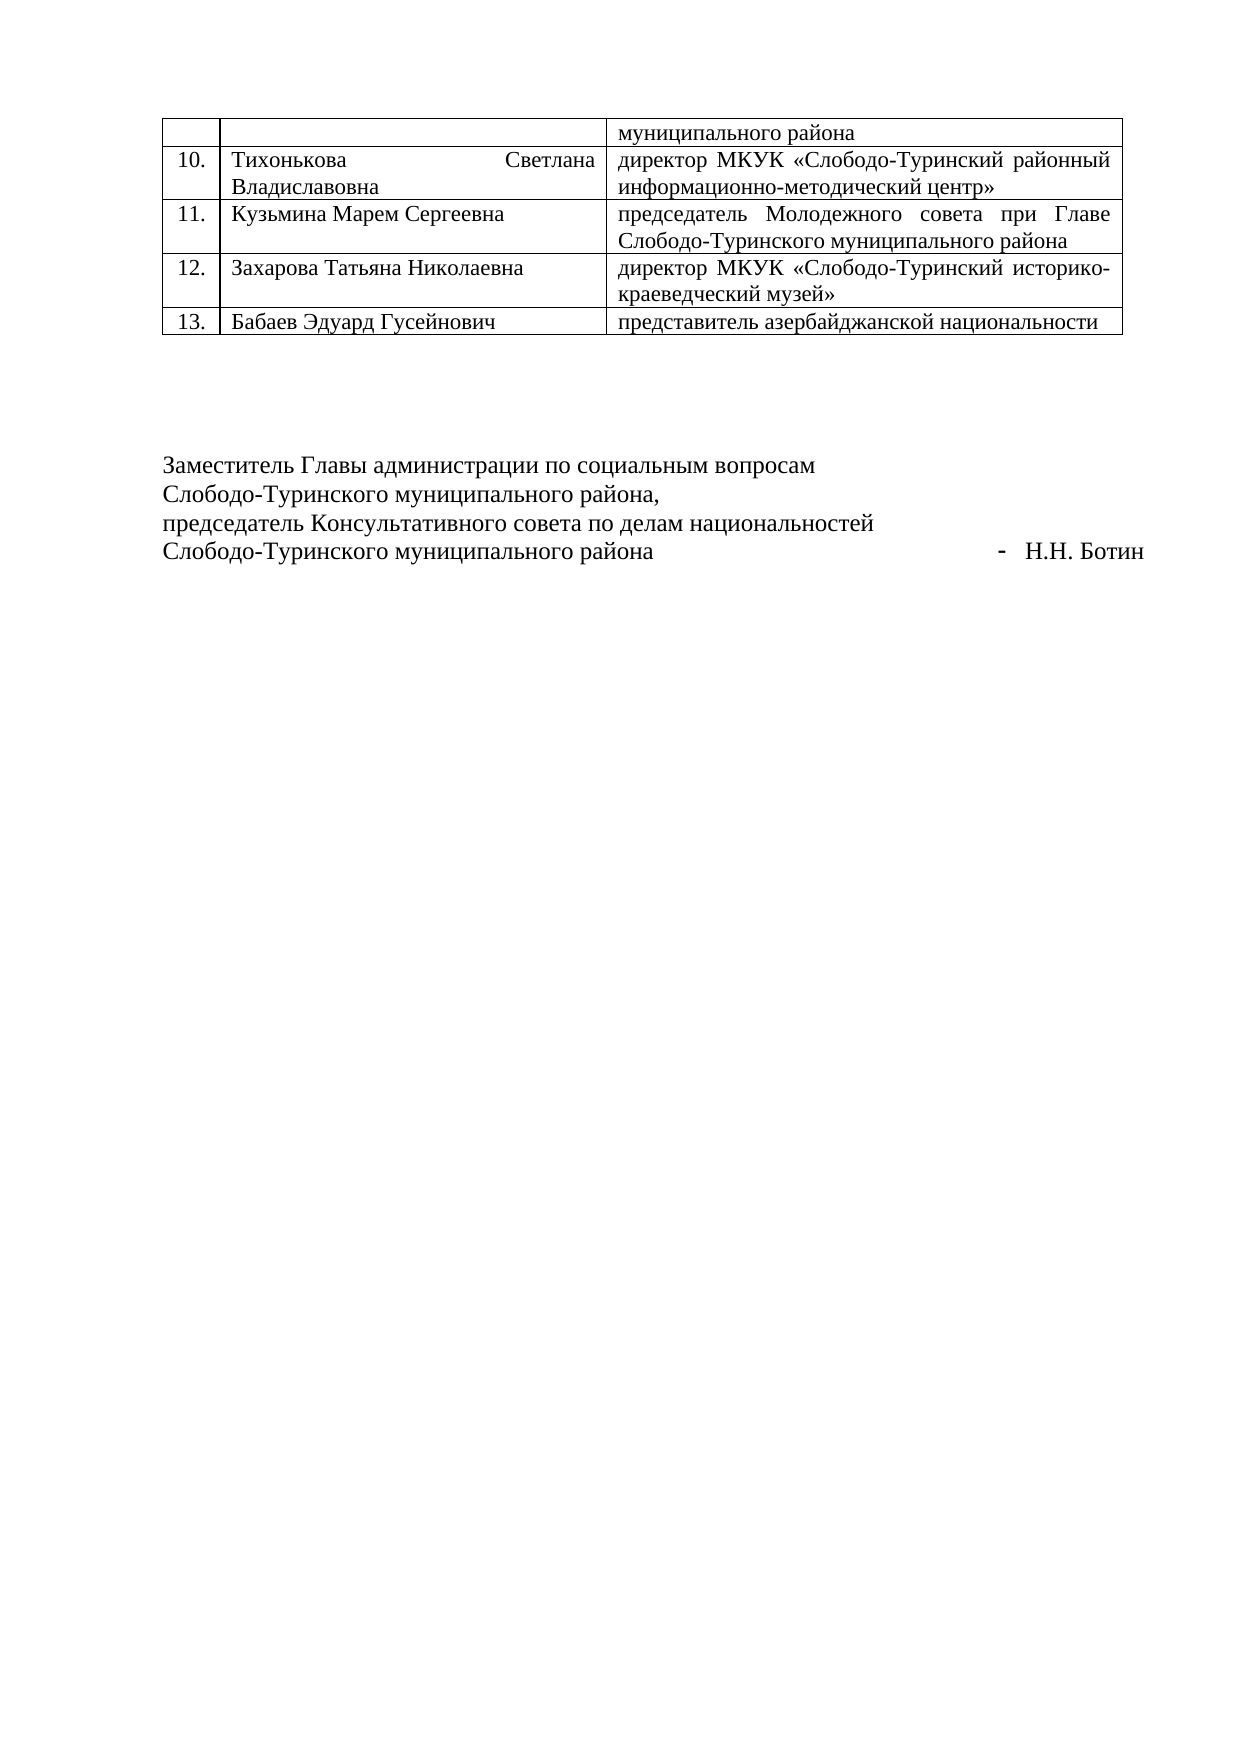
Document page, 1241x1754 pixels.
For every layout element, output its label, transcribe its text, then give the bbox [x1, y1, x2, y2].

table_cell директор МКУК «Слободо-Туринский районный информационно-методический центр» [607, 147, 1122, 199]
table_cell 10. [163, 147, 219, 199]
table_cell представитель азербайджанской национальности [607, 308, 1122, 334]
text председатель Консультативного совета по делам национальностей [162, 508, 1152, 536]
table_cell 12. [163, 254, 219, 307]
text Слободо-Туринского муниципального района Н.Н. Ботин [162, 536, 1152, 565]
table_cell Бабаев Эдуард Гусейнович [221, 308, 606, 334]
table_cell председатель Молодежного совета при Главе Слободо-Туринского муниципального района [607, 200, 1122, 253]
table_cell Кузьмина Марем Сергеевна [221, 200, 606, 253]
text Слободо-Туринского муниципального района, [162, 479, 1152, 508]
table_cell директор МКУК «Слободо-Туринский историко-краеведческий музей» [607, 254, 1122, 307]
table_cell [607, 119, 1122, 146]
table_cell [221, 119, 606, 146]
table_cell Захарова Татьяна Николаевна [221, 254, 606, 307]
table_cell 9. [163, 119, 219, 146]
table_cell Тихонькова Светлана Владиславовна [221, 147, 606, 199]
table_cell 11. [163, 200, 219, 253]
table_cell 13. [163, 308, 219, 334]
text Заместитель Главы администрации по социальным вопросам [162, 450, 1152, 479]
